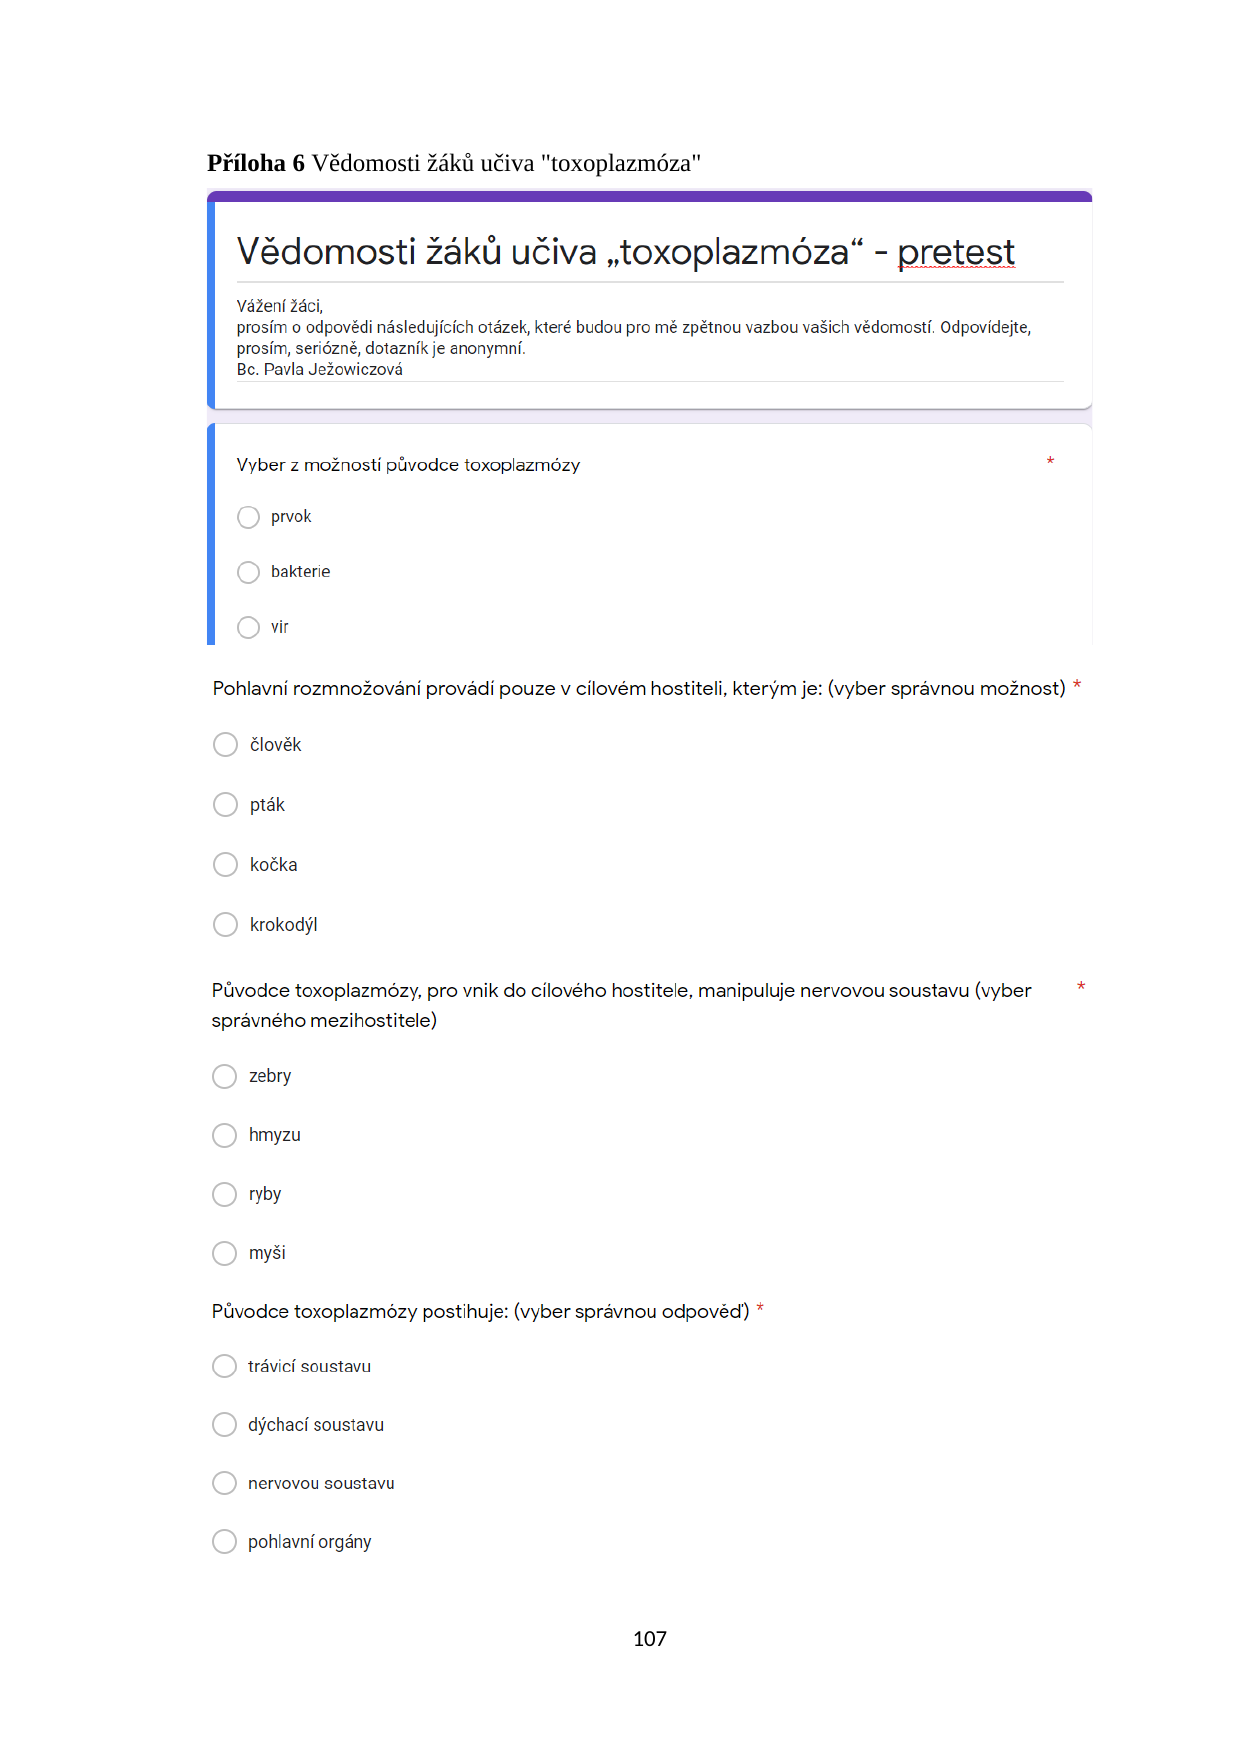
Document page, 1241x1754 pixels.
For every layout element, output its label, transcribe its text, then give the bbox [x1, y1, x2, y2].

text Příloha 6 Vědomosti žáků učiva "toxoplazmóza" [207, 148, 1092, 176]
picture [206, 1297, 1093, 1559]
picture [206, 671, 1093, 948]
picture [206, 188, 1093, 645]
picture [206, 973, 1093, 1271]
